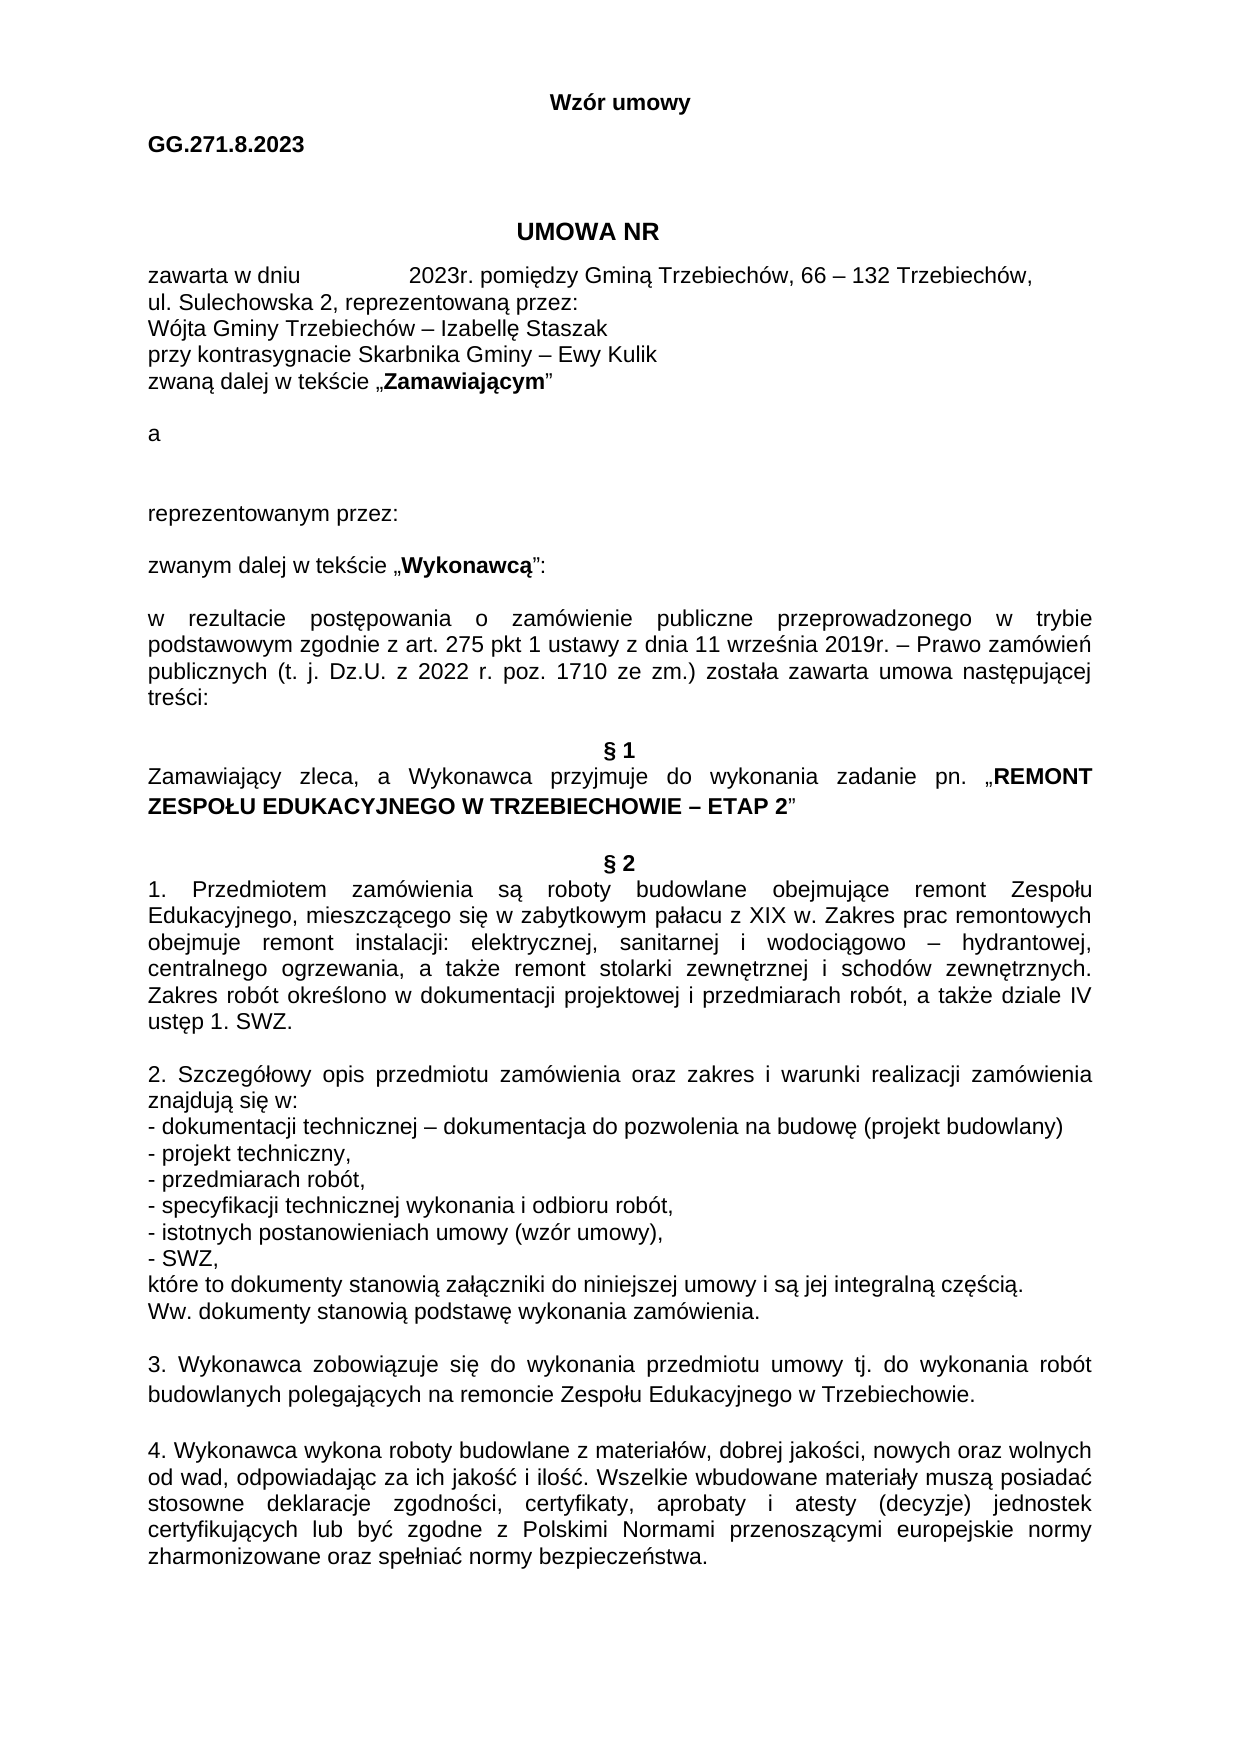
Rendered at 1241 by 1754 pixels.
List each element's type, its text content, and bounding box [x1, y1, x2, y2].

text przy kontrasygnacie Skarbnika Gminy – Ewy Kulik [148, 341, 1107, 368]
text reprezentowanym przez: [148, 499, 1093, 526]
text 4. Wykonawca wykona roboty budowlane z materiałów, dobrej jakości, nowych oraz wolnych od wad, odpowiadając za ich jakość i ilość. Wszelkie wbudowane materiały muszą posiadać stosowne deklaracje zgodności, certyfikaty, aprobaty i atesty (decyzje) jednostek certyfikujących lub być zgodne z Polskimi Normami przenoszącymi europejskie normy zharmonizowane oraz spełniać normy bezpieczeństwa. [148, 1437, 1093, 1569]
text - przedmiarach robót, [148, 1166, 1093, 1192]
text Ww. dokumenty stanowią podstawę wykonania zamówienia. [148, 1298, 1093, 1324]
text - dokumentacji technicznej – dokumentacja do pozwolenia na budowę (projekt budowlany) [148, 1113, 1093, 1140]
text UMOWA NR [443, 217, 1093, 246]
text - istotnych postanowieniach umowy (wzór umowy), [148, 1219, 1093, 1245]
text - specyfikacji technicznej wykonania i odbioru robót, [148, 1192, 1093, 1219]
text § 1 [146, 737, 1093, 763]
text Wzór umowy [148, 89, 1093, 115]
text zwanym dalej w tekście „Wykonawcą”: [148, 552, 1093, 578]
text 1. Przedmiotem zamówienia są roboty budowlane obejmujące remont Zespołu Edukacyjnego, mieszczącego się w zabytkowym pałacu z XIX w. Zakres prac remontowych obejmuje remont instalacji: elektrycznej, sanitarnej i wodociągowo – hydrantowej, centralnego ogrzewania, a także remont stolarki zewnętrznej i schodów zewnętrznych. Zakres robót określono w dokumentacji projektowej i przedmiarach robót, a także dziale IV ustęp 1. SWZ. [148, 876, 1093, 1034]
text ul. Sulechowska 2, reprezentowaną przez: [148, 289, 1093, 315]
text zawarta w dniu 2023r. pomiędzy Gminą Trzebiechów, 66 – 132 Trzebiechów, [148, 262, 1093, 289]
text Wójta Gminy Trzebiechów – Izabellę Staszak [148, 315, 1093, 341]
list a [148, 420, 1093, 447]
text zwaną dalej w tekście „Zamawiającym” [148, 368, 1093, 394]
text 3. Wykonawca zobowiązuje się do wykonania przedmiotu umowy tj. do wykonania robót budowlanych polegających na remoncie Zespołu Edukacyjnego w Trzebiechowie. [148, 1351, 1093, 1407]
text w rezultacie postępowania o zamówienie publiczne przeprowadzonego w trybie podstawowym zgodnie z art. 275 pkt 1 ustawy z dnia 11 września 2019r. – Prawo zamówień publicznych (t. j. Dz.U. z 2022 r. poz. 1710 ze zm.) została zawarta umowa następującej treści: [148, 605, 1093, 710]
text GG.271.8.2023 [148, 131, 1093, 158]
text 2. Szczegółowy opis przedmiotu zamówienia oraz zakres i warunki realizacji zamówienia znajdują się w: [148, 1061, 1093, 1113]
text które to dokumenty stanowią załączniki do niniejszej umowy i są jej integralną częścią. [148, 1271, 1093, 1298]
text § 2 [146, 850, 1093, 876]
text Zamawiający zleca, a Wykonawca przyjmuje do wykonania zadanie pn. „REMONT ZESPOŁU EDUKACYJNEGO W TRZEBIECHOWIE – ETAP 2” [148, 763, 1093, 819]
text - SWZ, [148, 1245, 1093, 1271]
text - projekt techniczny, [148, 1140, 1093, 1166]
